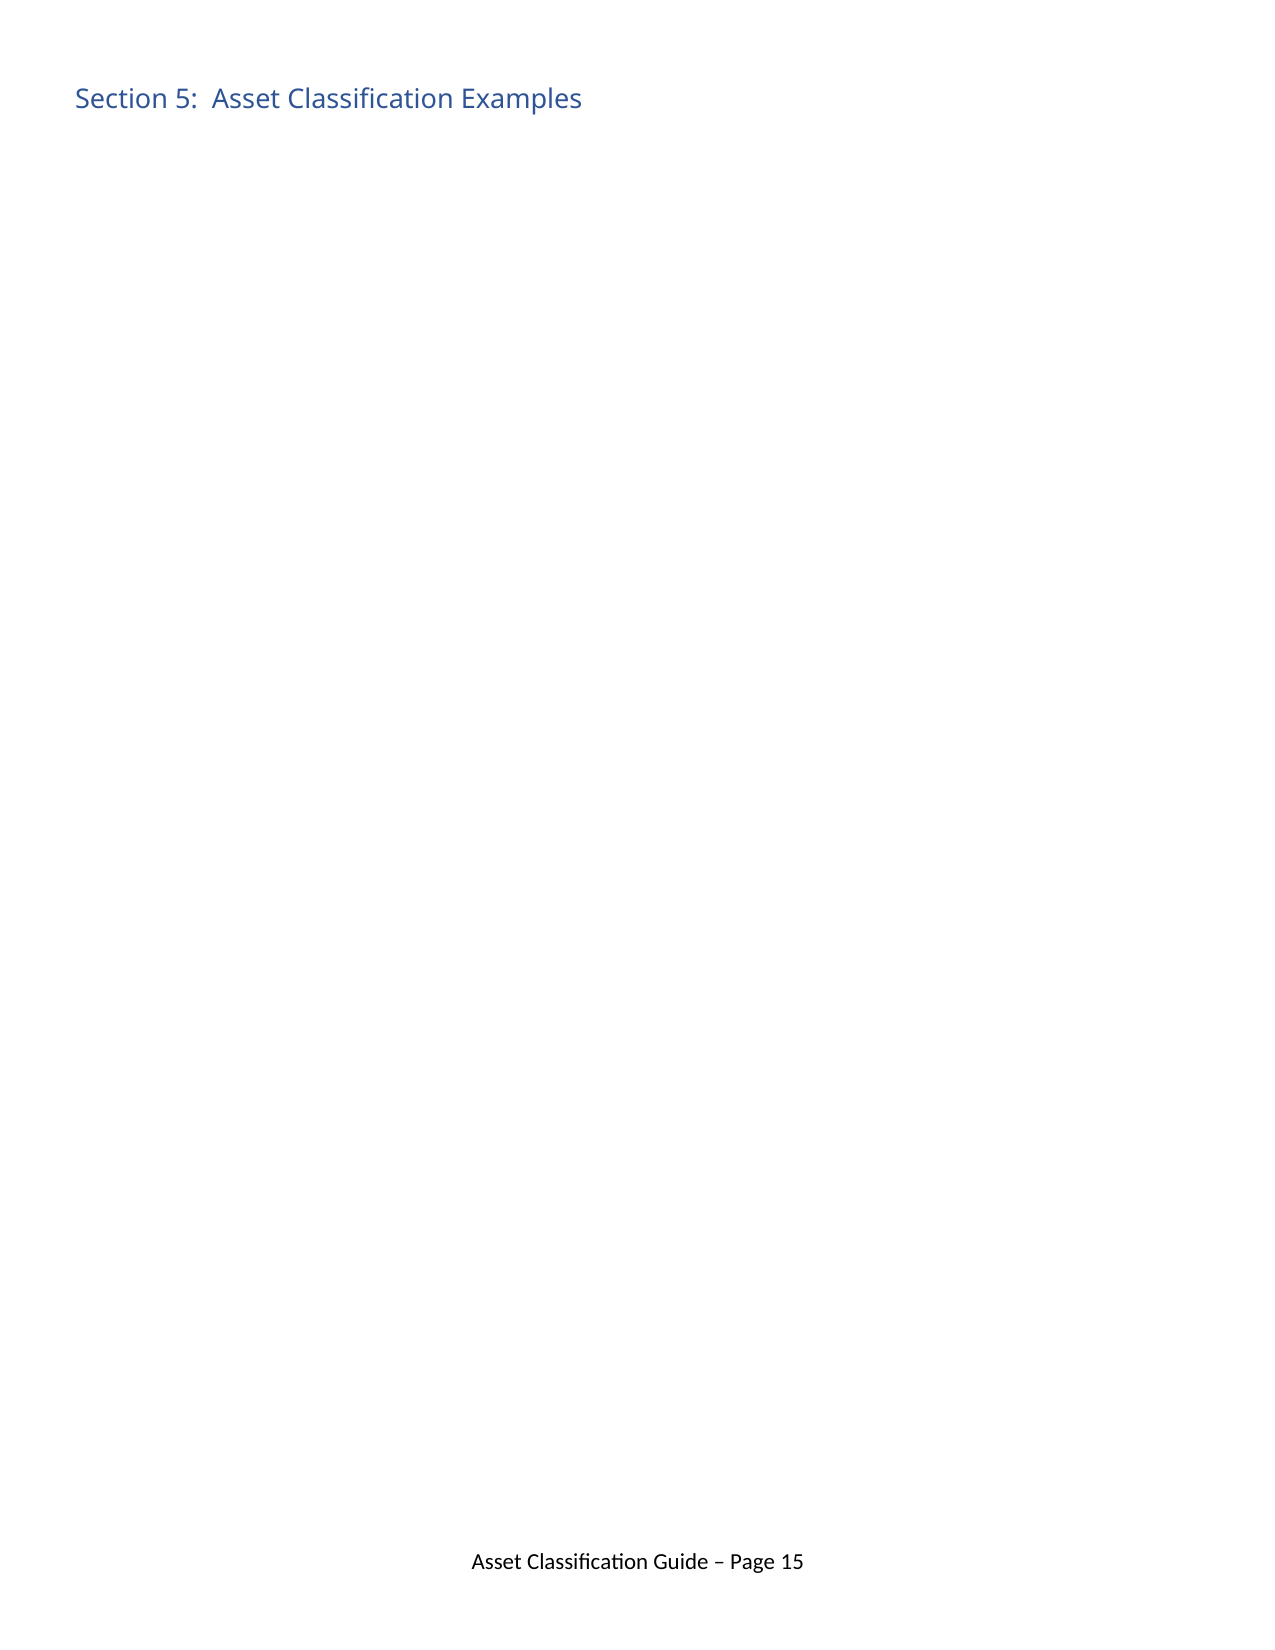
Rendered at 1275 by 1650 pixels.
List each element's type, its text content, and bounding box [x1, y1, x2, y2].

subtitle Section 5: Asset Classification Examples [75, 79, 1200, 116]
